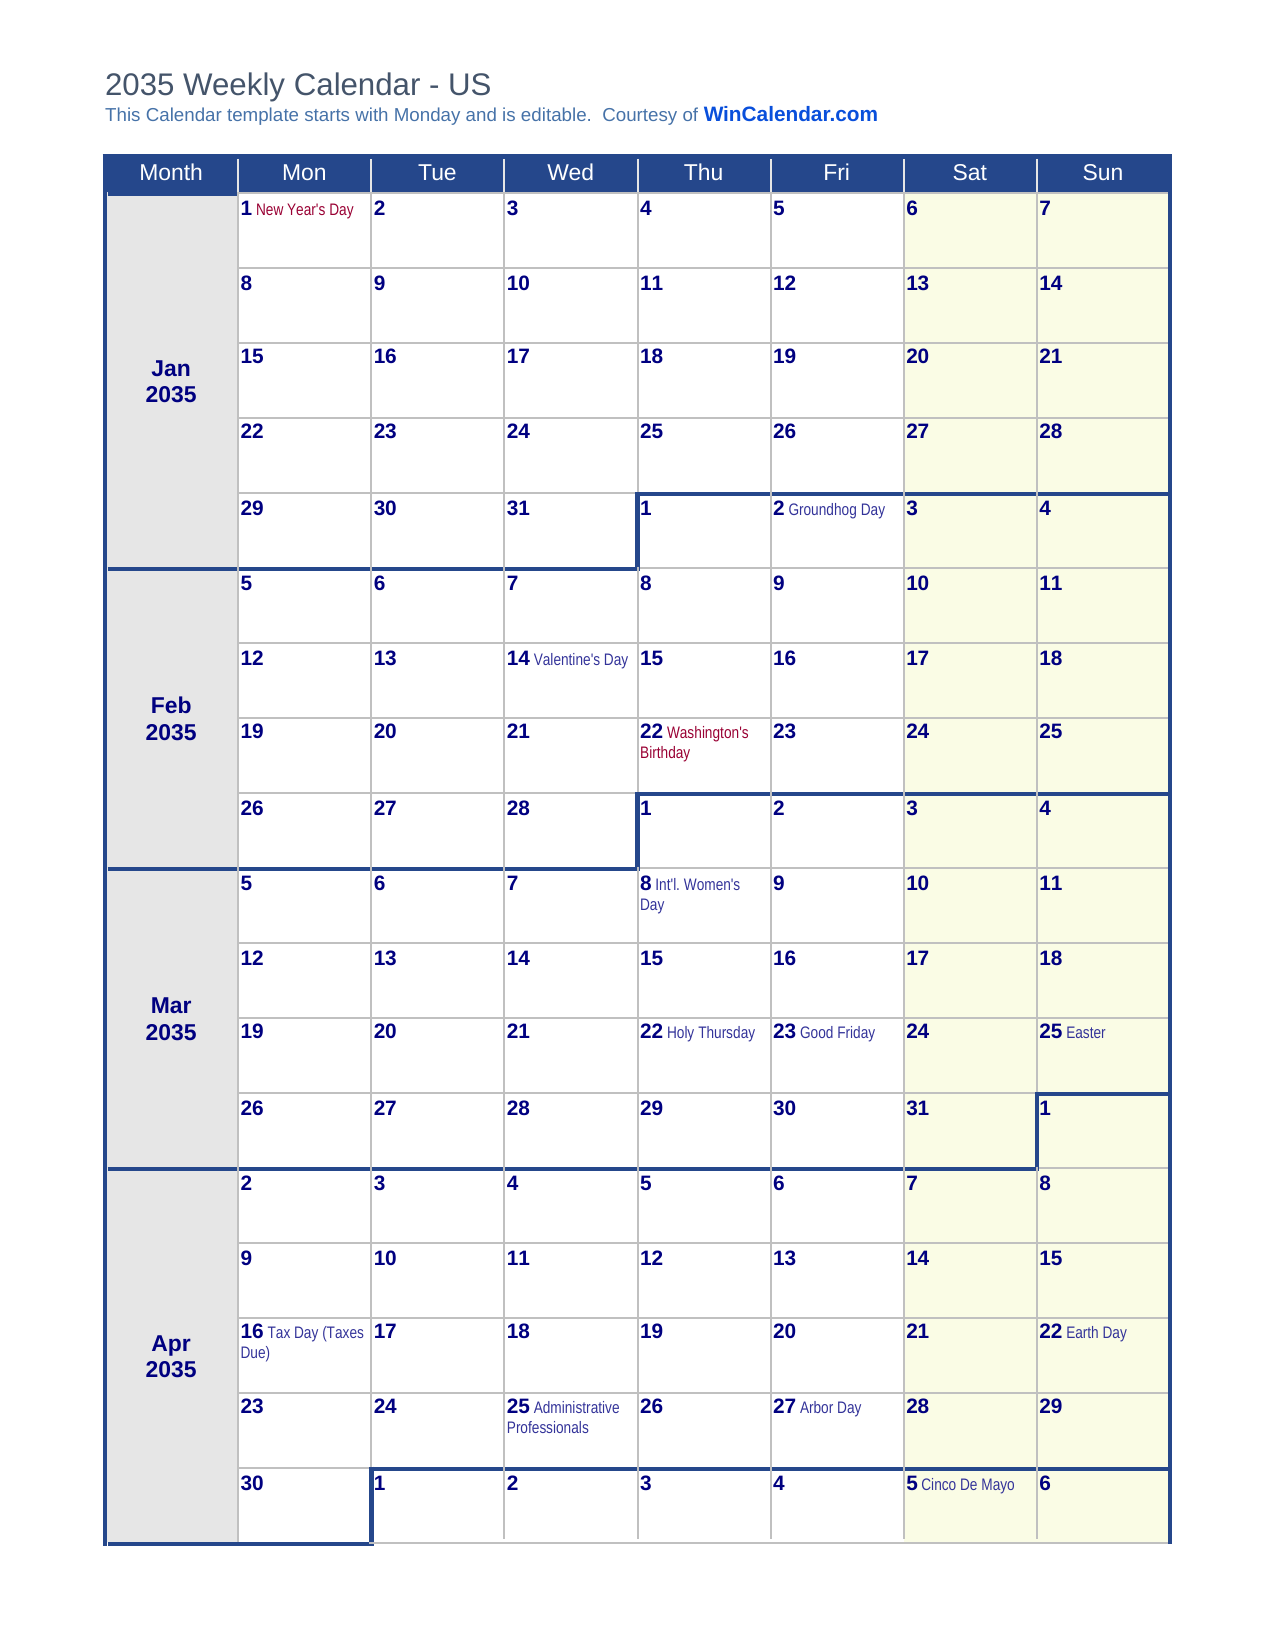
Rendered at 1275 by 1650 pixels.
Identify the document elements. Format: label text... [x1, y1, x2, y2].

table_cell 23 [239, 1394, 370, 1467]
table_cell 27 [905, 419, 1036, 492]
table_cell 31 [505, 494, 635, 567]
table_header Month [107, 159, 237, 192]
table_cell 7 [505, 571, 637, 642]
table_cell 19 [639, 1319, 770, 1392]
table_header Fri [772, 159, 903, 192]
table_cell 9 [772, 869, 903, 942]
table_cell 28 [505, 1094, 637, 1167]
table_cell 27 [372, 794, 503, 867]
table_cell 18 [1038, 944, 1168, 1017]
table_cell 6 [372, 571, 503, 642]
table_cell 22 [239, 419, 370, 492]
table_cell 8 [639, 569, 770, 642]
table_cell 20 [905, 344, 1036, 417]
table_cell 4 [1038, 496, 1168, 567]
table_cell 24 [505, 419, 637, 492]
table_cell 5 [772, 194, 903, 267]
table_cell 23 [372, 419, 503, 492]
table_cell Feb 2035 [107, 568, 237, 867]
table_cell 15 [239, 344, 370, 417]
table_cell 14 [905, 1244, 1036, 1317]
table_cell 3 [638, 1471, 771, 1542]
table_cell 16 Tax Day (Taxes Due) [239, 1319, 370, 1392]
table_cell 15 [639, 944, 770, 1017]
table_cell 3 [505, 194, 637, 267]
table_cell 17 [905, 944, 1036, 1017]
table_cell 27 [372, 1094, 503, 1167]
table_cell 5 [239, 571, 370, 642]
table_cell 3 [372, 1171, 503, 1242]
table_cell 12 [772, 269, 903, 342]
table_cell 2 [239, 1171, 370, 1242]
table_cell 22 Holy Thursday [639, 1019, 770, 1092]
table_cell 26 [639, 1394, 770, 1467]
table_cell Mar 2035 [107, 868, 237, 1167]
table_cell 12 [239, 644, 370, 717]
table_cell 29 [639, 1094, 770, 1167]
table_cell 18 [505, 1319, 637, 1392]
table_cell 9 [772, 569, 903, 642]
table_cell 30 [372, 494, 503, 567]
table_cell 18 [639, 344, 770, 417]
table_cell 4 [1038, 796, 1168, 867]
table_cell 5 [239, 871, 370, 942]
table_cell 19 [772, 344, 903, 417]
table_cell 16 [772, 944, 903, 1017]
table_cell 20 [372, 719, 503, 792]
table_cell 25 Administrative Professionals [505, 1394, 637, 1467]
table_cell 29 [1038, 1394, 1168, 1467]
table_cell 21 [905, 1319, 1036, 1392]
table_cell 16 [772, 644, 903, 717]
table_cell 7 [905, 1171, 1036, 1242]
table_cell 17 [372, 1319, 503, 1392]
table_cell 13 [905, 269, 1036, 342]
table_cell 6 [1037, 1471, 1168, 1542]
table_cell 5 Cinco De Mayo [904, 1471, 1037, 1542]
table_cell 2 [504, 1471, 638, 1542]
table_header Mon [239, 159, 370, 192]
table_cell 4 [771, 1471, 904, 1542]
table_cell 2 [772, 796, 903, 867]
table_cell 26 [239, 1094, 370, 1167]
table_cell 4 [639, 194, 770, 267]
table_cell 9 [239, 1244, 370, 1317]
table_cell 17 [505, 344, 637, 417]
table_cell 27 Arbor Day [772, 1394, 903, 1467]
table_cell 25 [1038, 719, 1168, 792]
table_cell 22 Earth Day [1038, 1319, 1168, 1392]
table_cell 15 [639, 644, 770, 717]
table_cell 4 [505, 1171, 637, 1242]
table_cell 11 [1038, 569, 1168, 642]
table_cell 9 [372, 269, 503, 342]
table_cell 6 [905, 194, 1036, 267]
table_header Wed [505, 159, 637, 192]
table_cell 6 [372, 871, 503, 942]
table_cell 25 [639, 419, 770, 492]
table_cell 13 [372, 644, 503, 717]
table_cell 28 [905, 1394, 1036, 1467]
table_cell 19 [239, 1019, 370, 1092]
table_cell 5 [639, 1171, 770, 1242]
table_cell 21 [505, 1019, 637, 1092]
table_cell 11 [1038, 869, 1168, 942]
table_cell 15 [1038, 1244, 1168, 1317]
table_cell 1 [374, 1471, 504, 1542]
table_cell 11 [505, 1244, 637, 1317]
table_cell 31 [905, 1094, 1035, 1167]
table_cell 8 Int'l. Women's Day [639, 869, 770, 942]
table_cell 24 [372, 1394, 503, 1467]
table_cell 1 [640, 496, 770, 567]
table_cell 26 [772, 419, 903, 492]
table_cell 14 Valentine's Day [505, 644, 637, 717]
table_cell 21 [1038, 344, 1168, 417]
table_cell 16 [372, 344, 503, 417]
table_cell 10 [372, 1244, 503, 1317]
table_header Sun [1038, 159, 1168, 192]
table_cell 10 [505, 269, 637, 342]
table_cell 2 Groundhog Day [772, 496, 903, 567]
table_cell 30 [239, 1469, 369, 1542]
table_cell 12 [639, 1244, 770, 1317]
table_cell 23 Good Friday [772, 1019, 903, 1092]
table_cell 10 [905, 869, 1036, 942]
table_cell 28 [505, 794, 635, 867]
table_cell 1 [640, 796, 770, 867]
table_cell 3 [905, 496, 1036, 567]
table_cell Apr 2035 [107, 1168, 237, 1542]
table_cell 17 [905, 644, 1036, 717]
table_cell 12 [239, 944, 370, 1017]
table_cell 1 New Year's Day [239, 194, 370, 267]
table_cell 13 [772, 1244, 903, 1317]
table_cell 30 [772, 1094, 903, 1167]
table_cell Jan 2035 [107, 193, 237, 567]
table_cell 24 [905, 1019, 1036, 1092]
table_cell 8 [1038, 1169, 1168, 1242]
table_cell 3 [905, 796, 1036, 867]
table_cell 7 [505, 871, 637, 942]
table_cell 22 Washington's Birthday [639, 719, 770, 792]
table_cell 25 Easter [1038, 1019, 1168, 1092]
table_cell 7 [1038, 194, 1168, 267]
table_cell 28 [1038, 419, 1168, 492]
table_cell 29 [239, 494, 370, 567]
table_cell 14 [1038, 269, 1168, 342]
table_cell 23 [772, 719, 903, 792]
table_cell 1 [1039, 1096, 1168, 1167]
table_header Thu [639, 159, 770, 192]
table_cell 8 [239, 269, 370, 342]
table_cell 10 [905, 569, 1036, 642]
table_header Tue [372, 159, 503, 192]
table_cell 14 [505, 944, 637, 1017]
table_cell 20 [372, 1019, 503, 1092]
table_cell 11 [639, 269, 770, 342]
table_cell 21 [505, 719, 637, 792]
table_cell 20 [772, 1319, 903, 1392]
table_cell 6 [772, 1171, 903, 1242]
table_header Sat [905, 159, 1036, 192]
table_cell 18 [1038, 644, 1168, 717]
table_cell 13 [372, 944, 503, 1017]
text 2035 Weekly Calendar - US This Calendar template starts with Monday and is editable. Courtesy of WinCalendar.com [105, 66, 1170, 154]
table_cell 24 [905, 719, 1036, 792]
table_cell 19 [239, 719, 370, 792]
table_cell 2 [372, 194, 503, 267]
table_cell 26 [239, 794, 370, 867]
